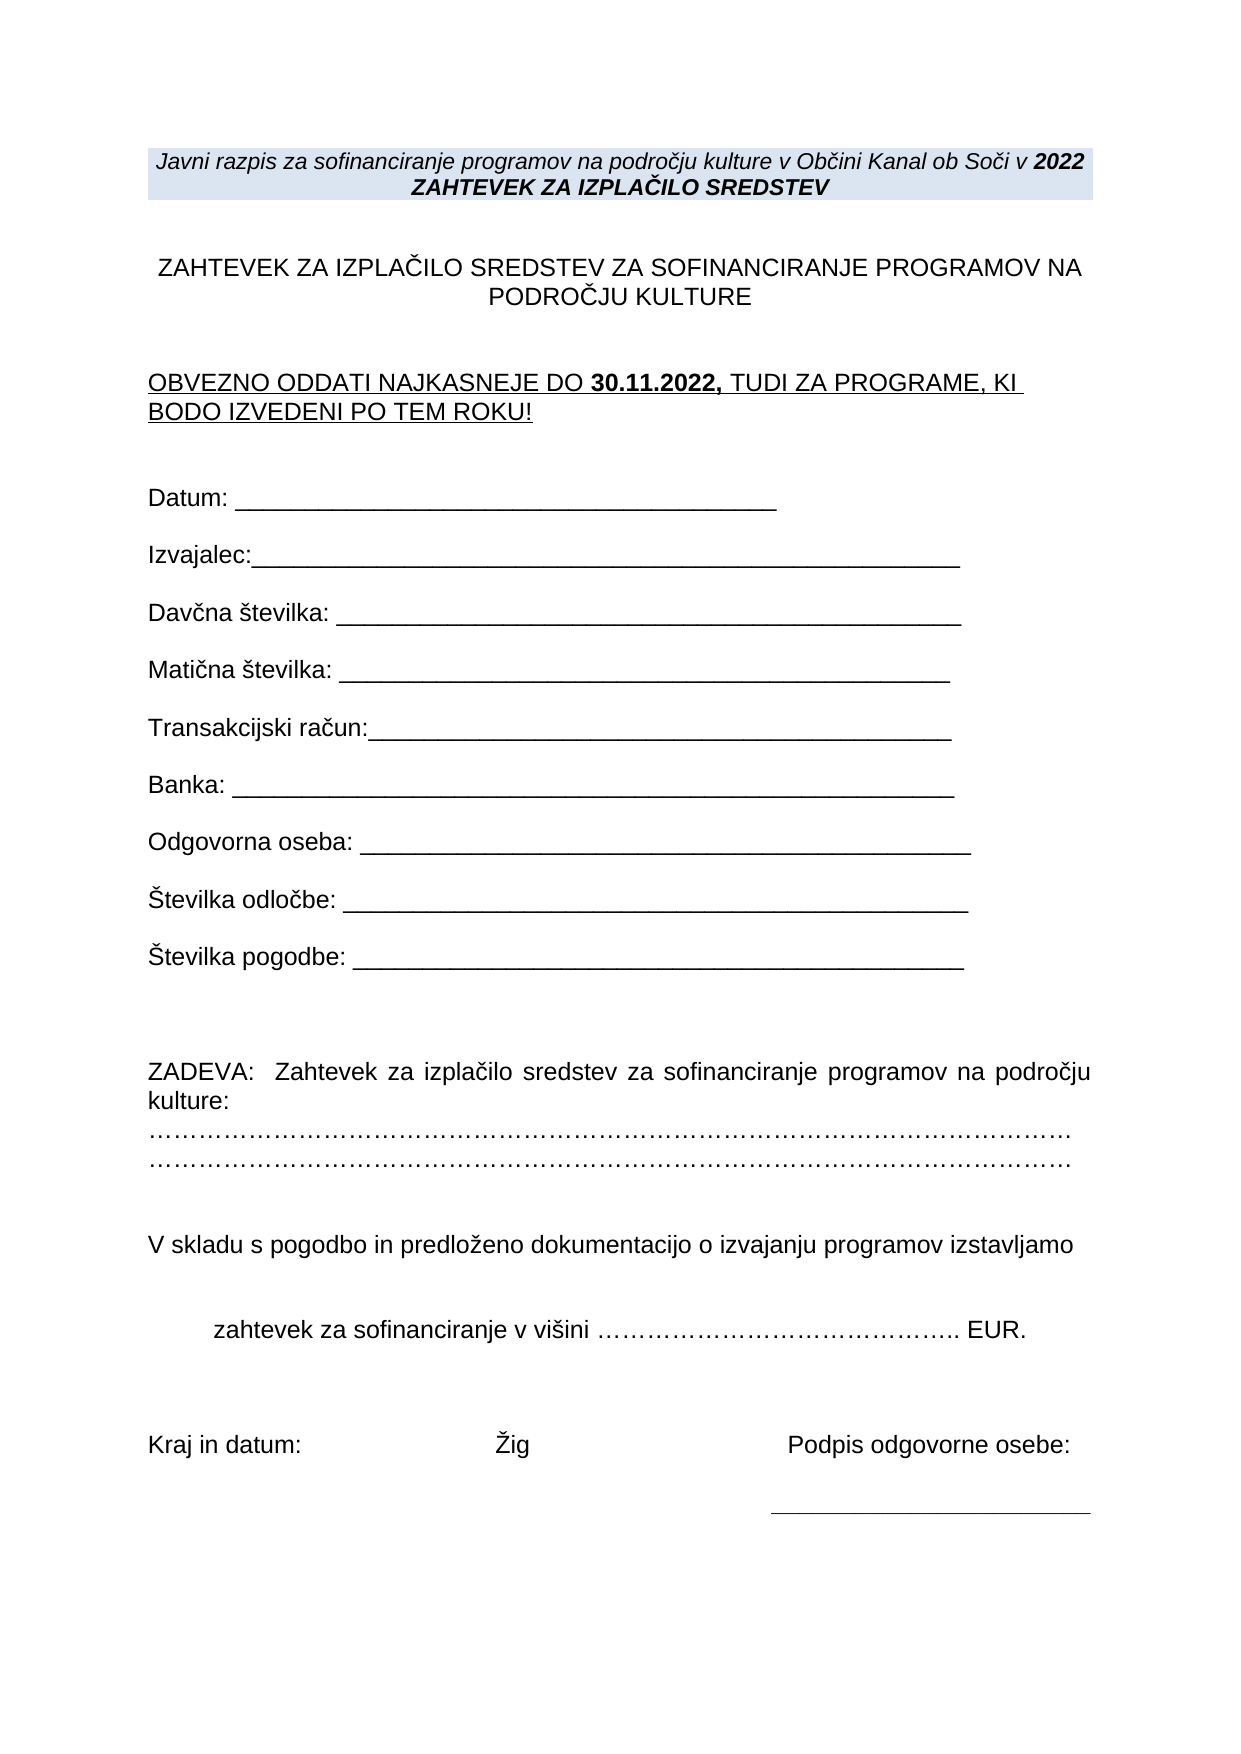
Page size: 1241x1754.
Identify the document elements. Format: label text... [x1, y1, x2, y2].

text Izvajalec:___________________________________________________ [148, 541, 1093, 569]
text ………………………………………………………………………………………………… [148, 1115, 1093, 1143]
text Datum: _______________________________________ [148, 483, 1093, 512]
table_header Podpis odgovorne osebe: [780, 1430, 1100, 1488]
text Številka pogodbe: ____________________________________________ [148, 942, 1093, 971]
text ZAHTEVEK ZA IZPLAČILO SREDSTEV [148, 174, 1093, 200]
text ZADEVA: Zahtevek za izplačilo sredstev za sofinanciranje programov na področju kulture: [148, 1057, 1093, 1115]
text Banka: ____________________________________________________ [148, 771, 1093, 827]
text Davčna številka: _____________________________________________ [148, 598, 1093, 627]
text Javni razpis za sofinanciranje programov na področju kulture v Občini Kanal ob Soči v 2022 [148, 148, 1093, 174]
text Številka odločbe: _____________________________________________ [148, 885, 1093, 913]
text Matična številka: ____________________________________________ [148, 656, 1093, 684]
text Transakcijski račun:__________________________________________ [148, 713, 1093, 742]
table_header Kraj in datum: [140, 1430, 460, 1488]
text Odgovorna oseba: ____________________________________________ [148, 827, 1093, 856]
text zahtevek za sofinanciranje v višini …………………………………….. EUR. [148, 1315, 1093, 1344]
table_header Žig [460, 1430, 780, 1488]
text V skladu s pogodbo in predloženo dokumentacijo o izvajanju programov izstavljamo [148, 1230, 1093, 1258]
text OBVEZNO ODDATI NAJKASNEJE DO 30.11.2022, TUDI ZA PROGRAME, KI BODO IZVEDENI PO TEM ROKU! [148, 368, 1093, 426]
text ………………………………………………………………………………………………… [148, 1143, 1093, 1172]
text _______________________ [148, 1488, 1093, 1517]
text ZAHTEVEK ZA IZPLAČILO SREDSTEV ZA SOFINANCIRANJE PROGRAMOV NA PODROČJU KULTURE [148, 253, 1093, 311]
